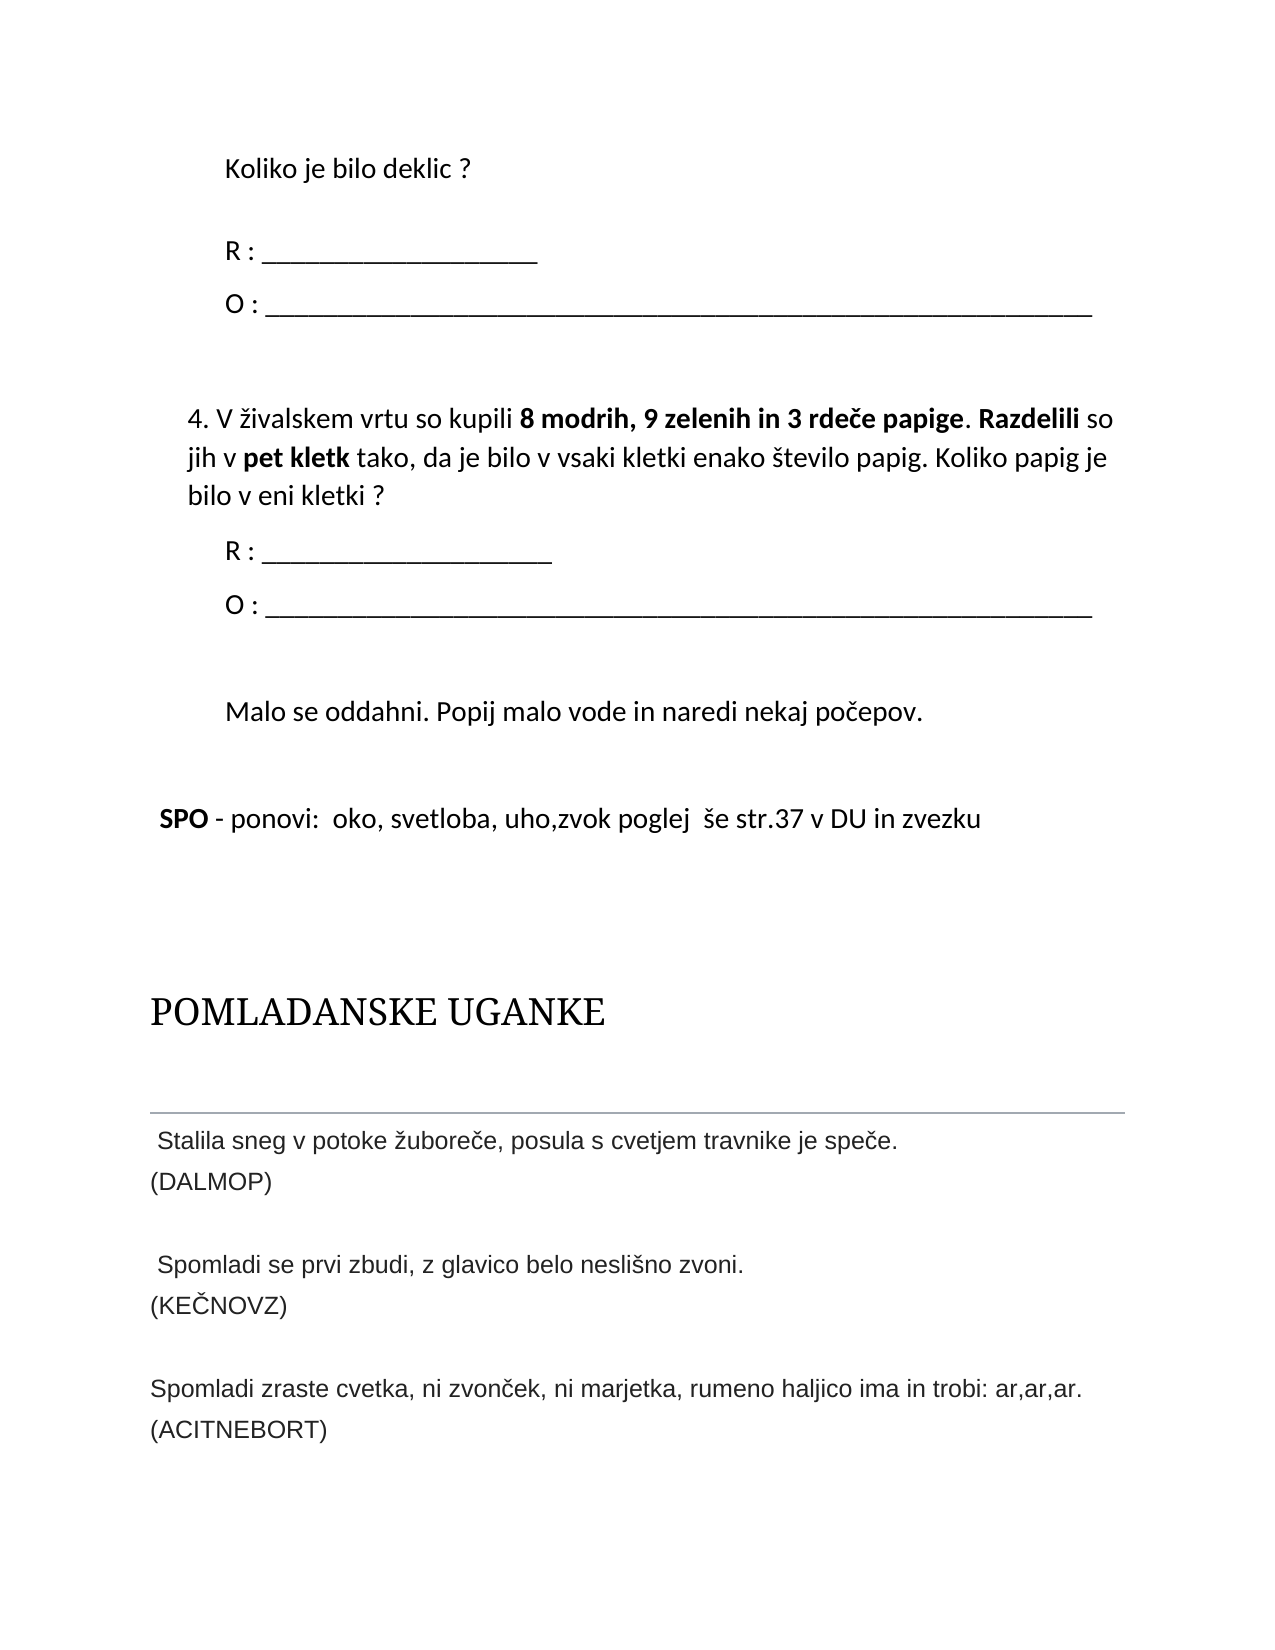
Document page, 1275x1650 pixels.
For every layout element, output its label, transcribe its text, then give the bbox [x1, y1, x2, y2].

text (KEČNOVZ) [150, 1291, 1125, 1320]
text R : ____________________ [225, 532, 1125, 568]
text (DALMOP) [150, 1167, 1125, 1196]
text Spomladi se prvi zbudi, z glavico belo neslišno zvoni. [150, 1250, 1125, 1279]
text Spomladi zraste cvetka, ni zvonček, ni marjetka, rumeno haljico ima in trobi: ar,ar,ar. [150, 1374, 1125, 1402]
text 4. V živalskem vrtu so kupili 8 modrih, 9 zelenih in 3 rdeče papige. Razdelili so jih v pet kletk tako, da je bilo v vsaki kletki enako število papig. Koliko papig je bilo v eni kletki ? [187, 401, 1125, 513]
text POMLADANSKE UGANKE [150, 985, 1125, 1036]
list O : _________________________________________________________ [225, 285, 1125, 321]
text Malo se oddahni. Popij malo vode in naredi nekaj počepov. [225, 693, 1125, 728]
text O : _________________________________________________________ [225, 586, 1125, 622]
text SPO - ponovi: oko, svetloba, uho,zvok poglej še str.37 v DU in zvezku [159, 800, 1125, 835]
text (ACITNEBORT) [150, 1415, 1125, 1444]
text Stalila sneg v potoke žuboreče, posula s cvetjem travnike je speče. [150, 1126, 1125, 1155]
list R : ___________________ [225, 232, 1125, 267]
list Koliko je bilo deklic ? [225, 150, 1125, 186]
